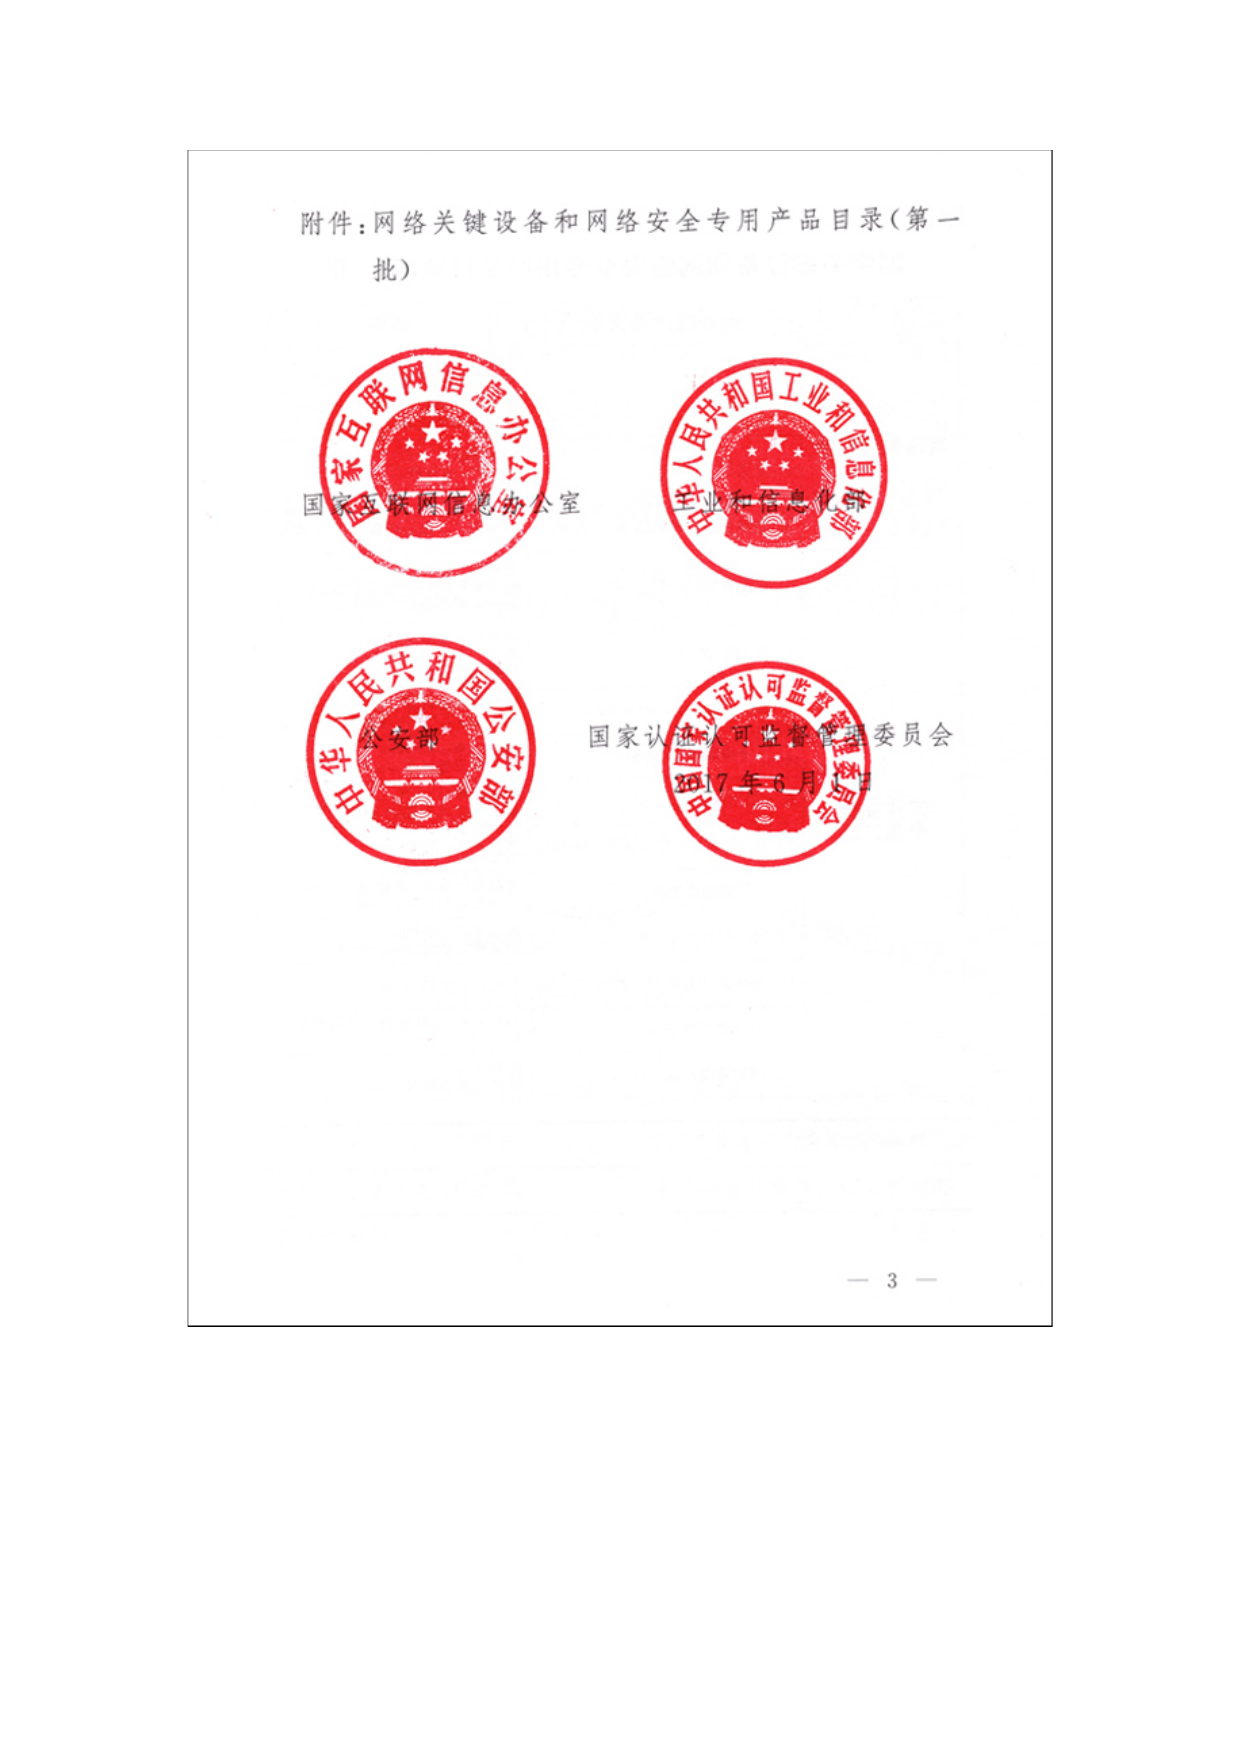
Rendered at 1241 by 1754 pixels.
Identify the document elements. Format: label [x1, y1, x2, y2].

picture [187, 150, 1053, 1327]
